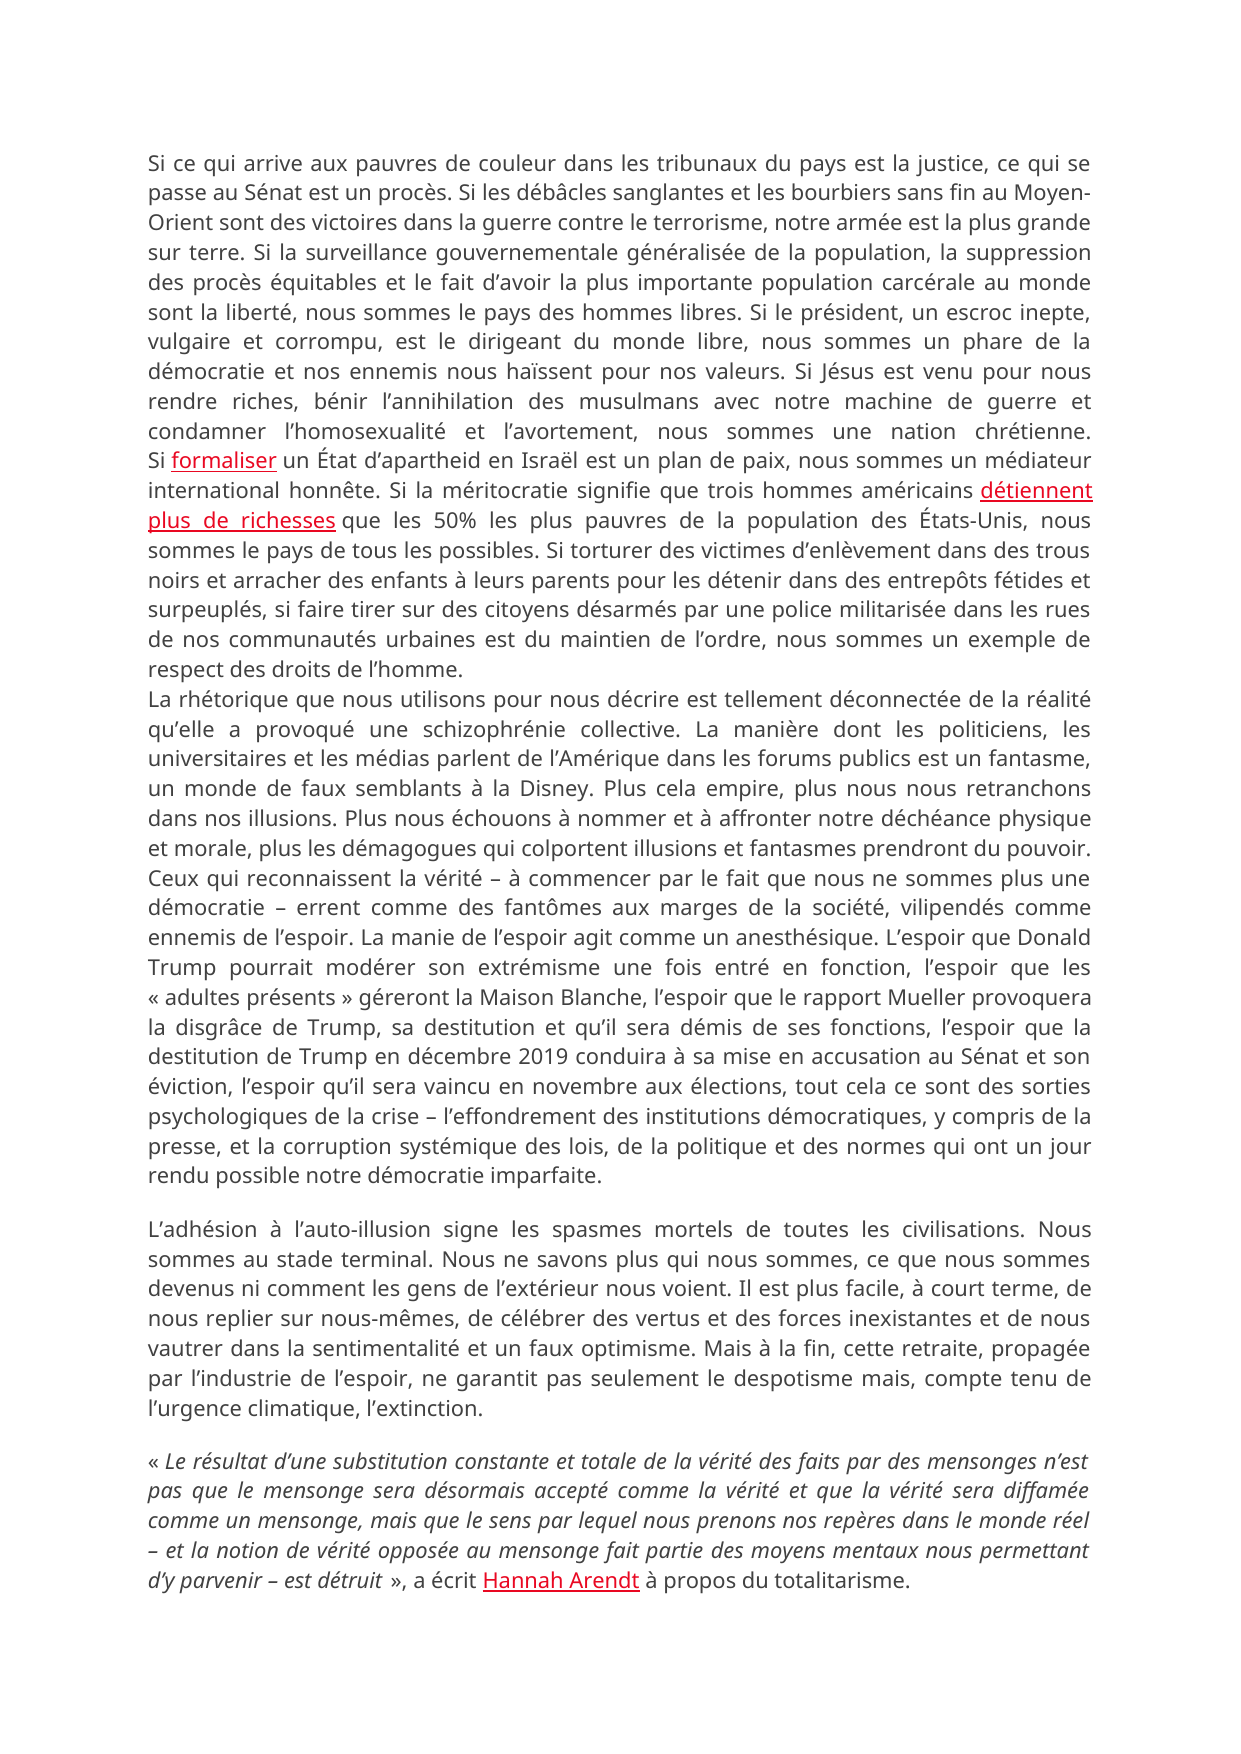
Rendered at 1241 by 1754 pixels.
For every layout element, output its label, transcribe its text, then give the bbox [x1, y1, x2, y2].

text « Le résultat d’une substitution constante et totale de la vérité des faits par des mensonges n’est pas que le mensonge sera désormais accepté comme la vérité et que la vérité sera diffamée comme un mensonge, mais que le sens par lequel nous prenons nos repères dans le monde réel – et la notion de vérité opposée au mensonge fait partie des moyens mentaux nous permettant d’y parvenir – est détruit », a écrit Hannah Arendt à propos du totalitarisme. [148, 1446, 1093, 1595]
text La rhétorique que nous utilisons pour nous décrire est tellement déconnectée de la réalité qu’elle a provoqué une schizophrénie collective. La manière dont les politiciens, les universitaires et les médias parlent de l’Amérique dans les forums publics est un fantasme, un monde de faux semblants à la Disney. Plus cela empire, plus nous nous retranchons dans nos illusions. Plus nous échouons à nommer et à affronter notre déchéance physique et morale, plus les démagogues qui colportent illusions et fantasmes prendront du pouvoir. Ceux qui reconnaissent la vérité – à commencer par le fait que nous ne sommes plus une démocratie – errent comme des fantômes aux marges de la société, vilipendés comme ennemis de l’espoir. La manie de l’espoir agit comme un anesthésique. L’espoir que Donald Trump pourrait modérer son extrémisme une fois entré en fonction, l’espoir que les « adultes présents » géreront la Maison Blanche, l’espoir que le rapport Mueller provoquera la disgrâce de Trump, sa destitution et qu’il sera démis de ses fonctions, l’espoir que la destitution de Trump en décembre 2019 conduira à sa mise en accusation au Sénat et son éviction, l’espoir qu’il sera vaincu en novembre aux élections, tout cela ce sont des sorties psychologiques de la crise – l’effondrement des institutions démocratiques, y compris de la presse, et la corruption systémique des lois, de la politique et des normes qui ont un jour rendu possible notre démocratie imparfaite. [148, 684, 1093, 1190]
text L’adhésion à l’auto-illusion signe les spasmes mortels de toutes les civilisations. Nous sommes au stade terminal. Nous ne savons plus qui nous sommes, ce que nous sommes devenus ni comment les gens de l’extérieur nous voient. Il est plus facile, à court terme, de nous replier sur nous-mêmes, de célébrer des vertus et des forces inexistantes et de nous vautrer dans la sentimentalité et un faux optimisme. Mais à la fin, cette retraite, propagée par l’industrie de l’espoir, ne garantit pas seulement le despotisme mais, compte tenu de l’urgence climatique, l’extinction. [148, 1214, 1093, 1422]
text Si ce qui arrive aux pauvres de couleur dans les tribunaux du pays est la justice, ce qui se passe au Sénat est un procès. Si les débâcles sanglantes et les bourbiers sans fin au Moyen-Orient sont des victoires dans la guerre contre le terrorisme, notre armée est la plus grande sur terre. Si la surveillance gouvernementale généralisée de la population, la suppression des procès équitables et le fait d’avoir la plus importante population carcérale au monde sont la liberté, nous sommes le pays des hommes libres. Si le président, un escroc inepte, vulgaire et corrompu, est le dirigeant du monde libre, nous sommes un phare de la démocratie et nos ennemis nous haïssent pour nos valeurs. Si Jésus est venu pour nous rendre riches, bénir l’annihilation des musulmans avec notre machine de guerre et condamner l’homosexualité et l’avortement, nous sommes une nation chrétienne. Si formaliser un État d’apartheid en Israël est un plan de paix, nous sommes un médiateur international honnête. Si la méritocratie signifie que trois hommes américains détiennent plus de richesses que les 50% les plus pauvres de la population des États-Unis, nous sommes le pays de tous les possibles. Si torturer des victimes d’enlèvement dans des trous noirs et arracher des enfants à leurs parents pour les détenir dans des entrepôts fétides et surpeuplés, si faire tirer sur des citoyens désarmés par une police militarisée dans les rues de nos communautés urbaines est du maintien de l’ordre, nous sommes un exemple de respect des droits de l’homme. [148, 148, 1093, 684]
